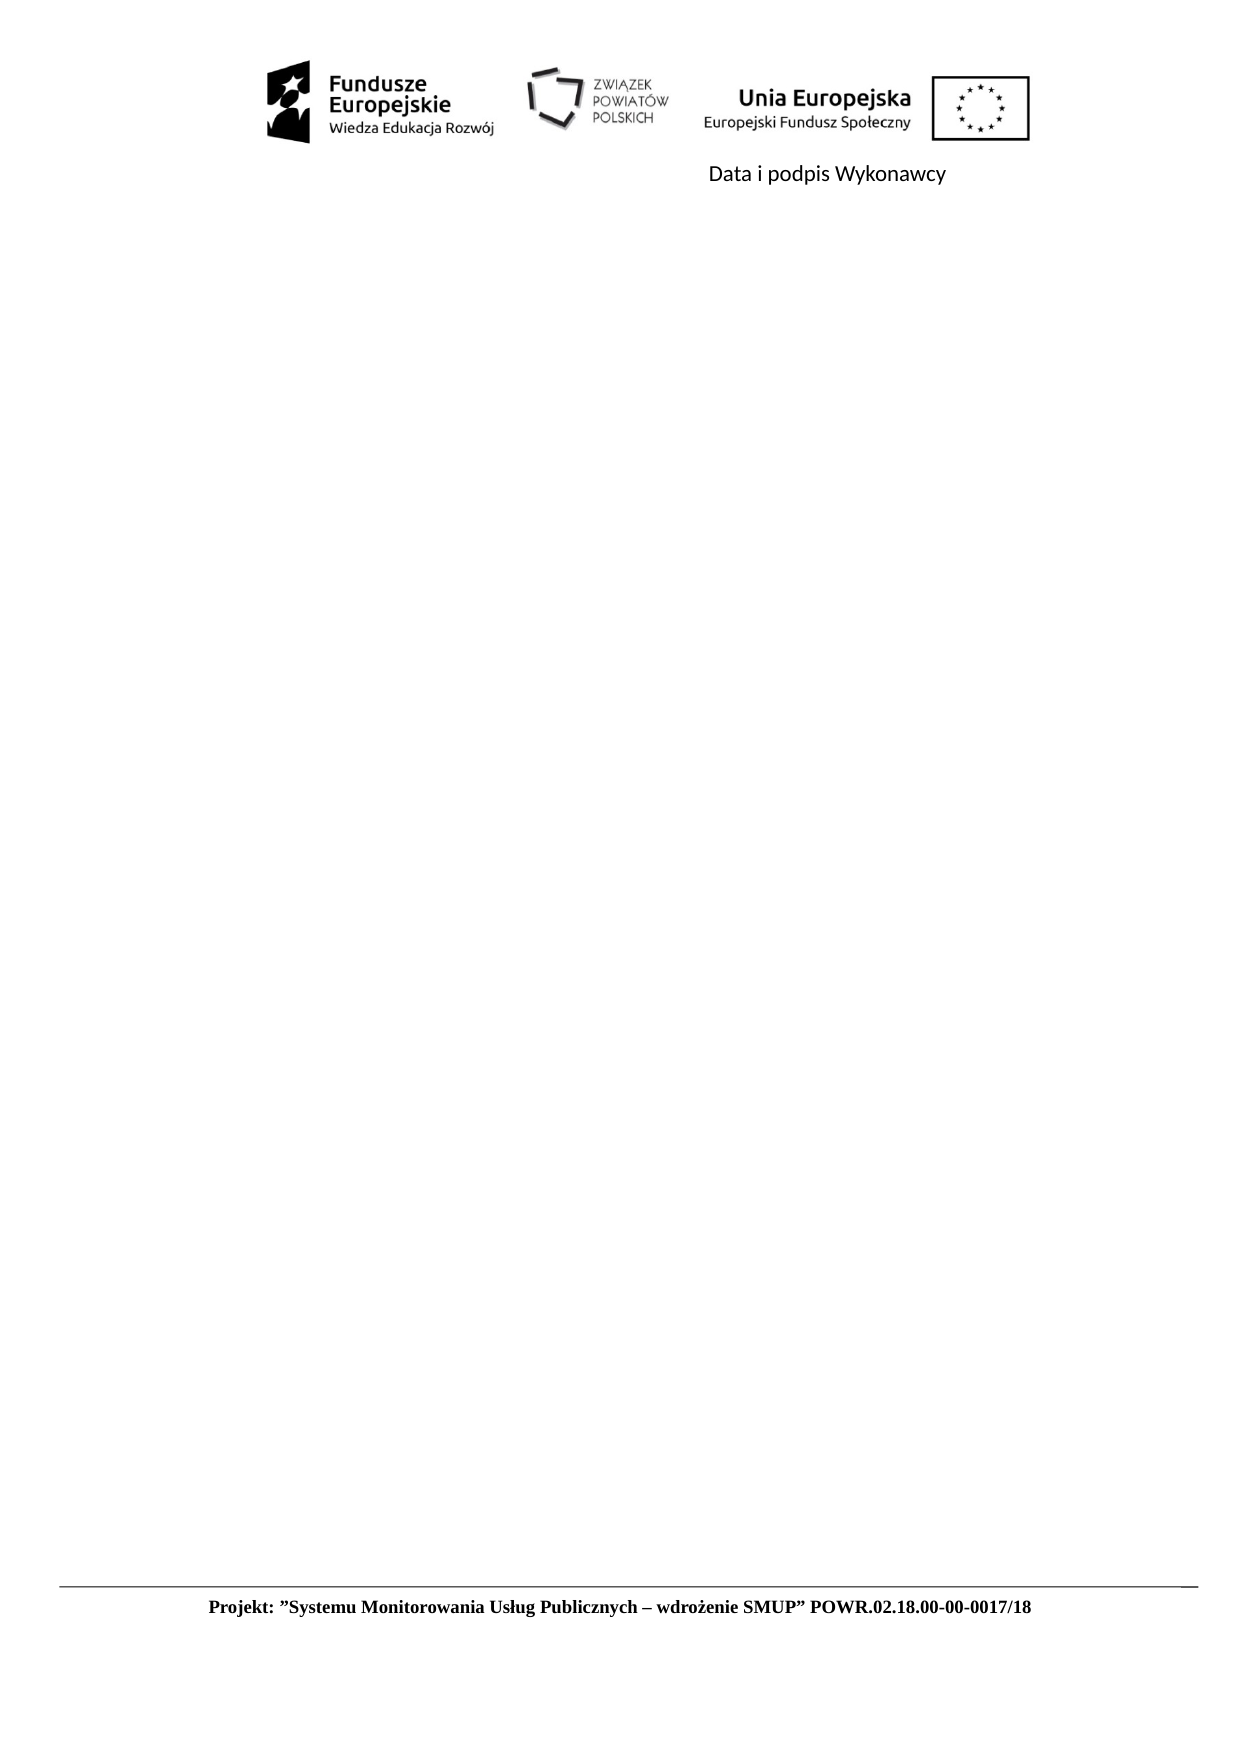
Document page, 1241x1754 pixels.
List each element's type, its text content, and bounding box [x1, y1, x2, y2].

text Data i podpis Wykonawcy [118, 159, 1122, 187]
picture [246, 39, 1051, 159]
